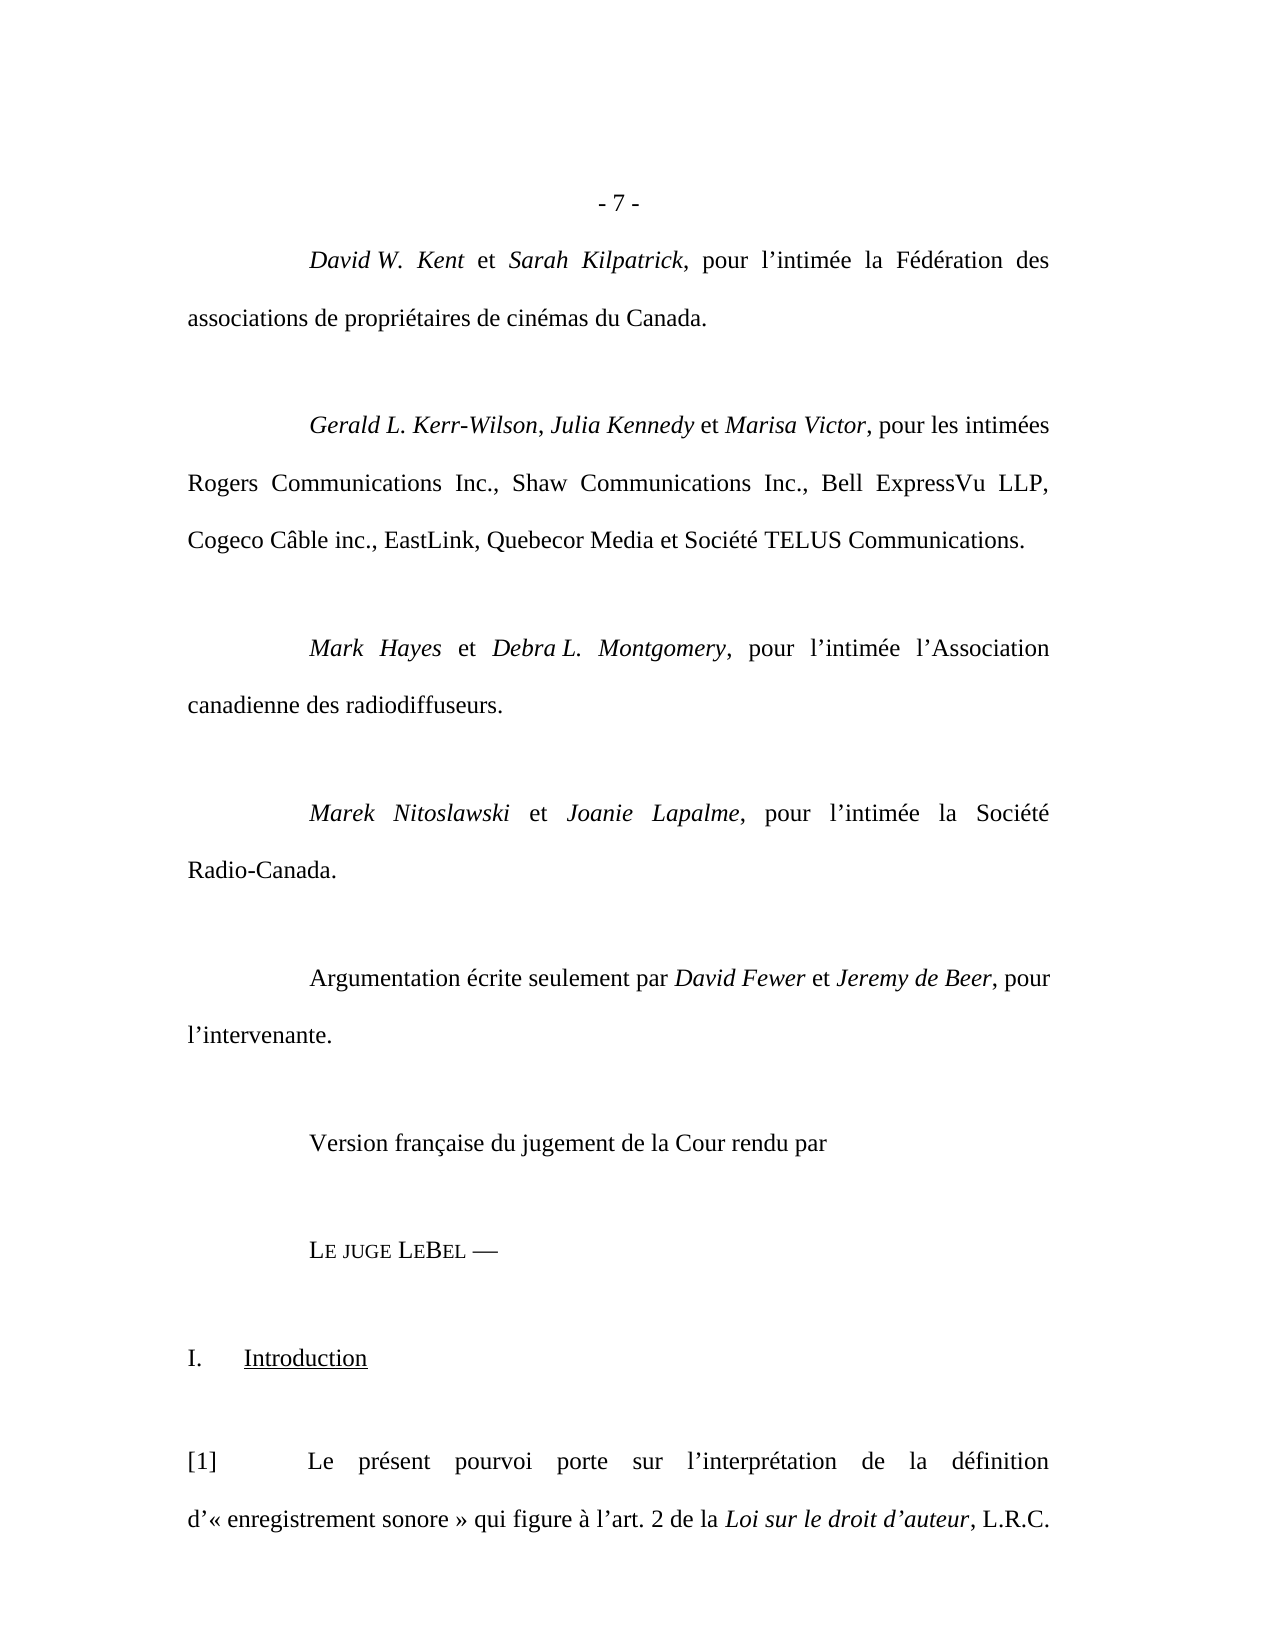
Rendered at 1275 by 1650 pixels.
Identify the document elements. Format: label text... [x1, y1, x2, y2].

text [187, 1446, 1050, 1533]
text David W. Kent et Sarah Kilpatrick, pour l’intimée la Fédération des associations de propriétaires de cinémas du Canada. [187, 245, 1050, 331]
title I. Introduction [187, 1343, 1050, 1371]
text Mark Hayes et Debra L. Montgomery, pour l’intimée l’Association canadienne des radiodiffuseurs. [187, 633, 1050, 719]
text Gerald L. Kerr-Wilson, Julia Kennedy et Marisa Victor, pour les intimées Rogers Communications Inc., Shaw Communications Inc., Bell ExpressVu LLP, Cogeco Câble inc., EastLink, Quebecor Media et Société TELUS Communications. [187, 410, 1050, 554]
text Le juge LeBel — [187, 1235, 1050, 1264]
text Argumentation écrite seulement par David Fewer et Jeremy de Beer, pour l’intervenante. [187, 963, 1050, 1049]
text Version française du jugement de la Cour rendu par [187, 1128, 1050, 1156]
text Marek Nitoslawski et Joanie Lapalme, pour l’intimée la Société Radio-Canada. [187, 798, 1050, 884]
